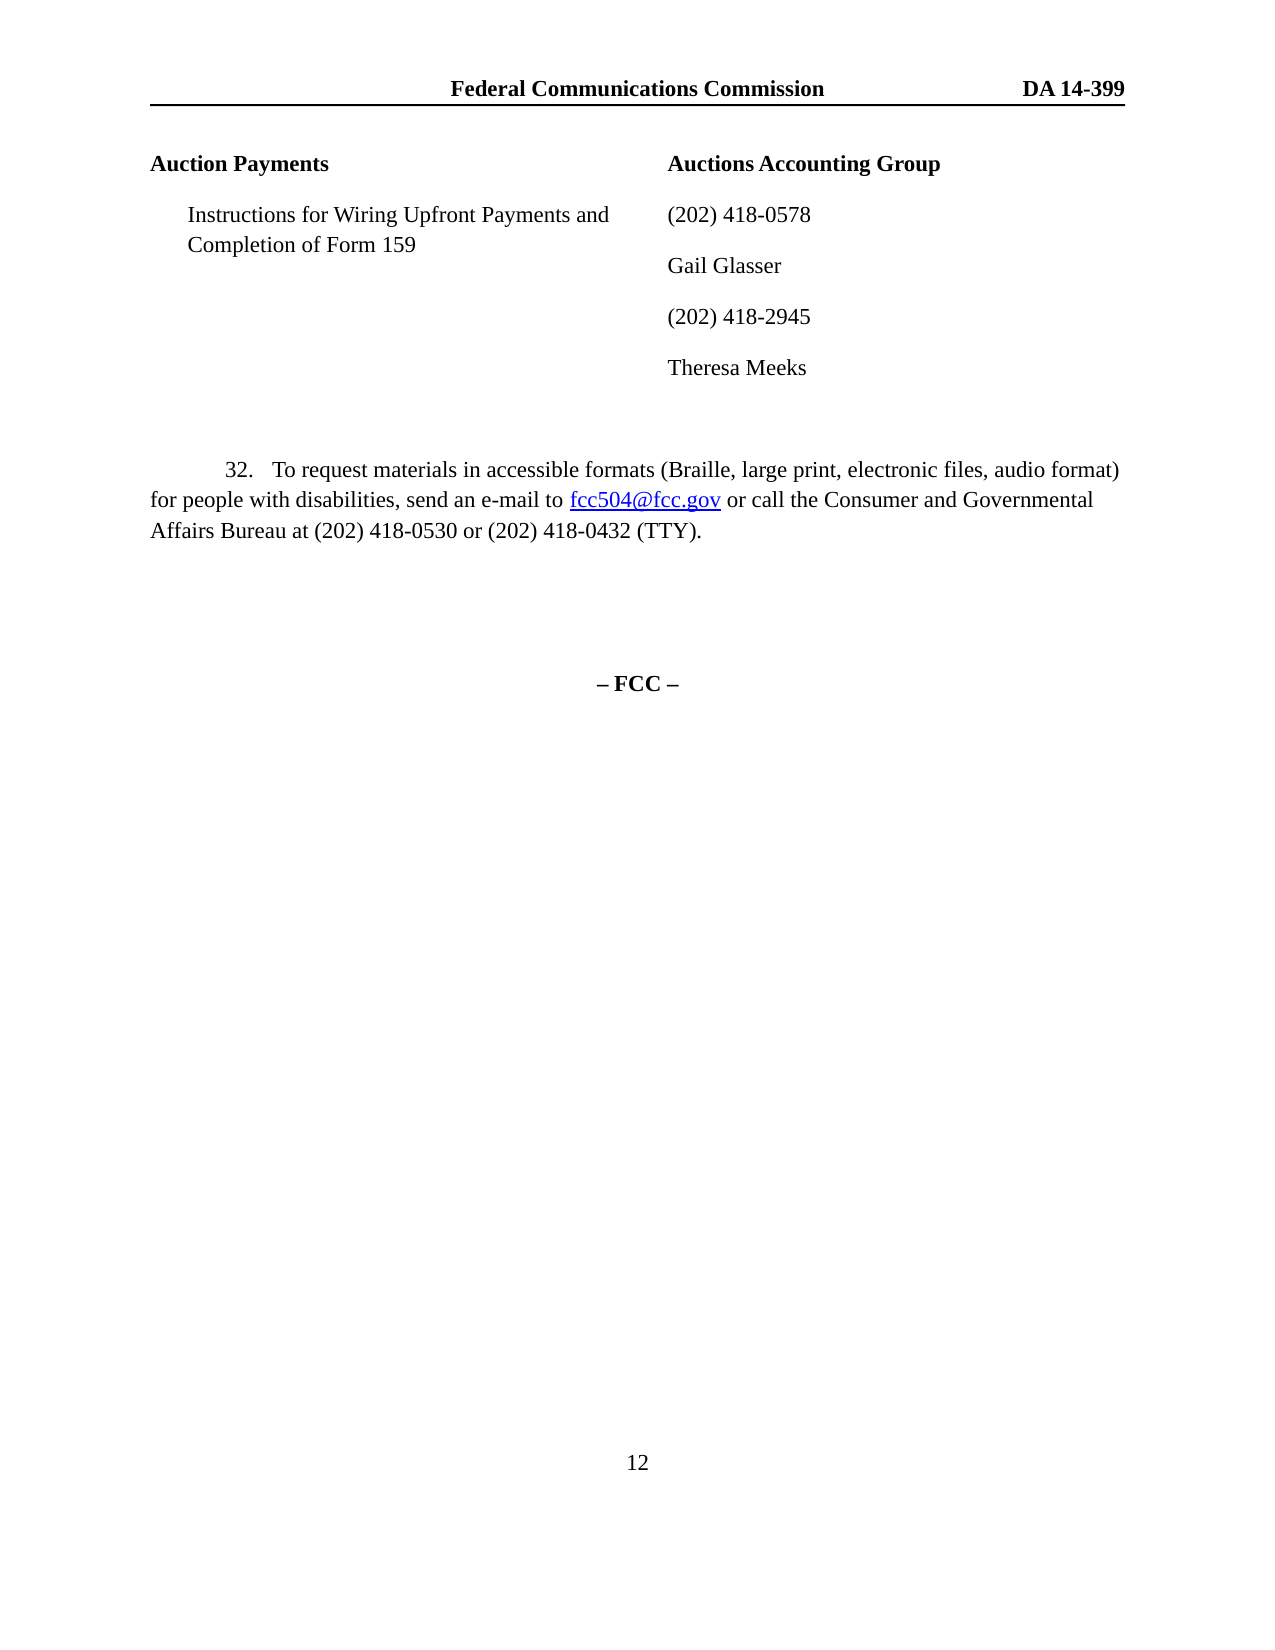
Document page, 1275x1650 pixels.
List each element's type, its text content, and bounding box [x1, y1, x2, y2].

text – FCC – [150, 670, 1125, 696]
table_cell Auctions Accounting Group (202) 418-0578 Gail Glasser (202) 418-2945 Theresa Meeks [656, 150, 1162, 405]
text To request materials in accessible formats (Braille, large print, electronic files, audio format) for people with disabilities, send an e-mail to fcc504@fcc.gov or call the Consumer and Governmental Affairs Bureau at (202) 418-0530 or (202) 418-0432 (TTY). [150, 456, 1125, 543]
table_cell Auction Payments Instructions for Wiring Upfront Payments and Completion of Form 159 [139, 150, 656, 405]
